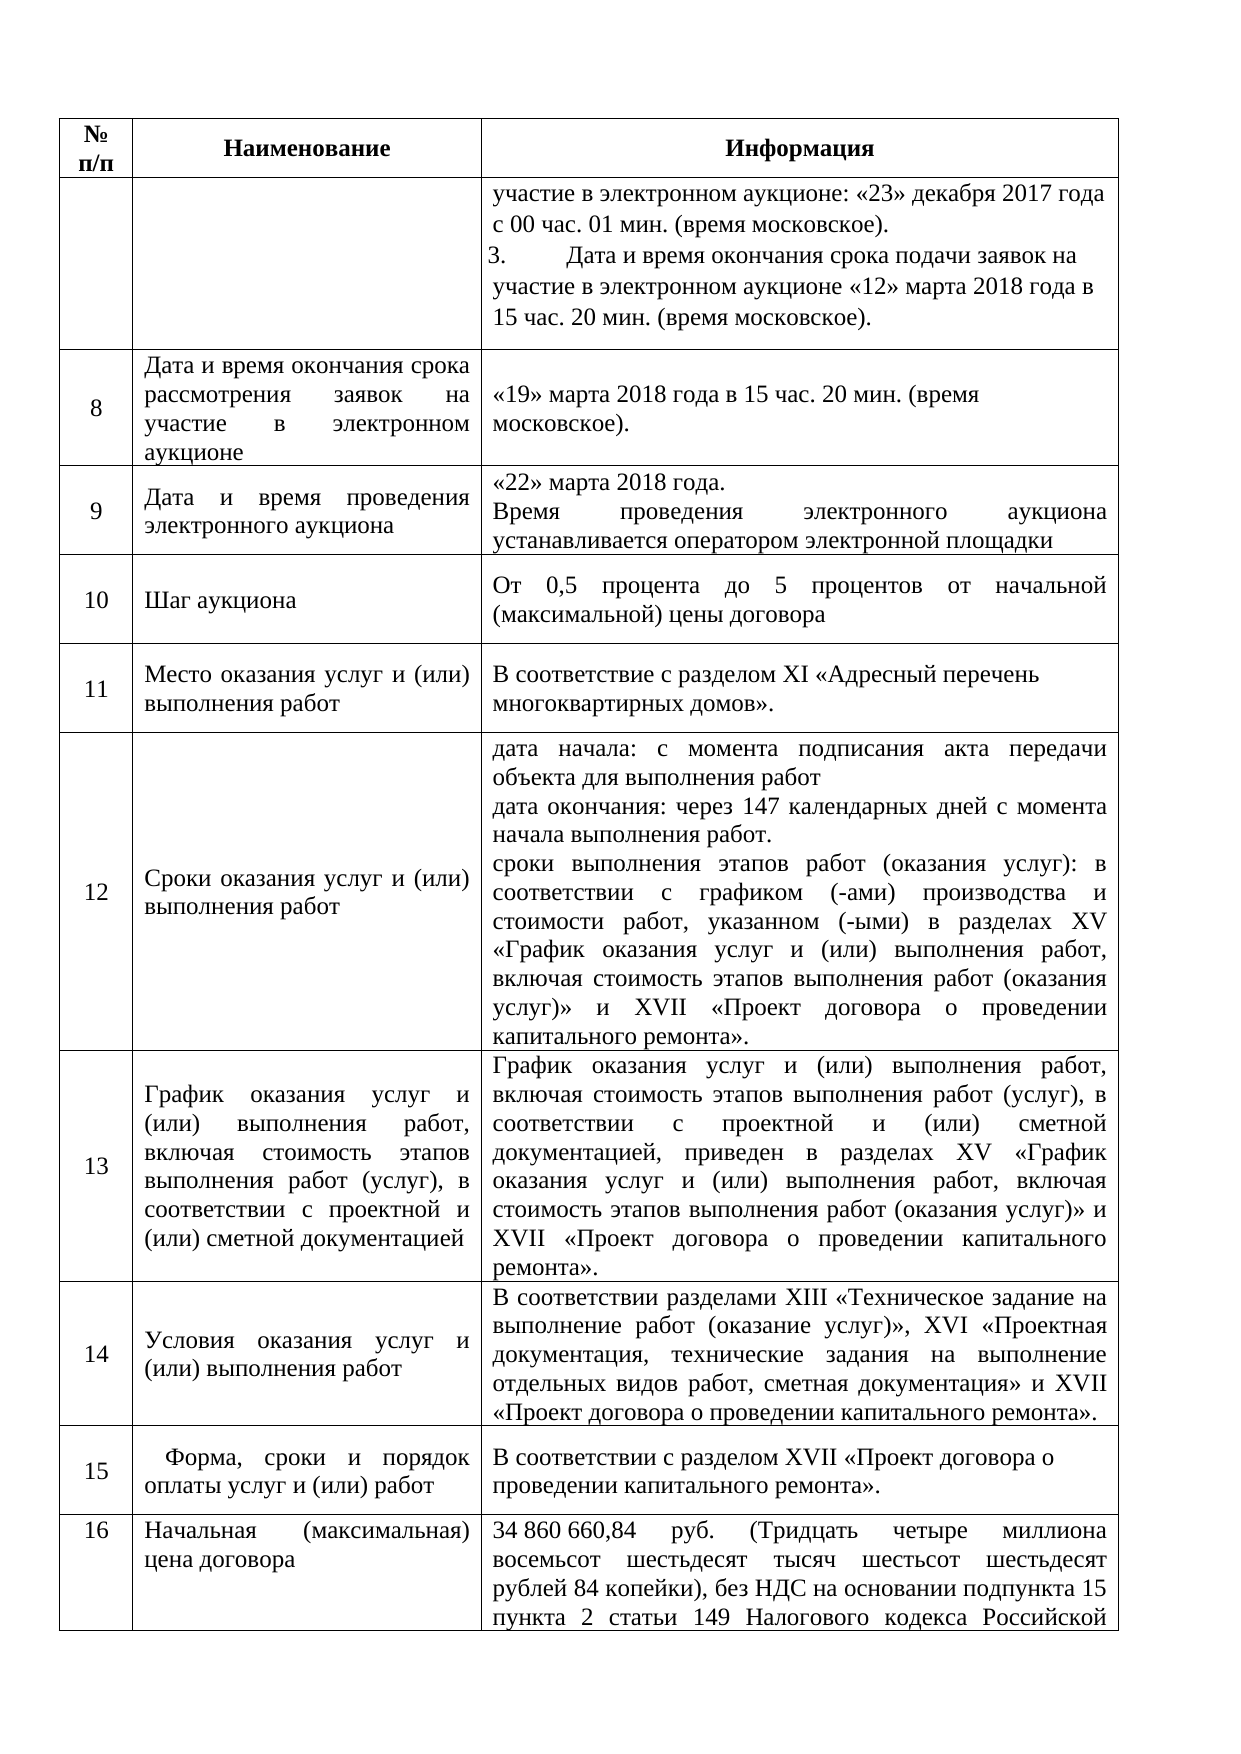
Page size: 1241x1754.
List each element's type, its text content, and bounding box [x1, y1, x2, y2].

table_cell 13 [60, 1051, 132, 1281]
table_header Наименование [133, 119, 481, 177]
table_cell 15 [60, 1426, 132, 1514]
table_cell Форма, сроки и порядок оплаты услуг и (или) работ [133, 1426, 481, 1514]
table_cell Дата и время окончания срока рассмотрения заявок на участие в электронном аукционе [133, 350, 481, 465]
table_cell От 0,5 процента до 5 процентов от начальной (максимальной) цены договора [482, 555, 1118, 643]
table_cell Дата и время проведения электронного аукциона [133, 466, 481, 554]
table_cell 11 [60, 644, 132, 732]
table_cell 9 [60, 466, 132, 554]
table_cell дата начала: с момента подписания акта передачи объекта для выполнения работ дата окончания: через 147 календарных дней с момента начала выполнения работ. сроки выполнения этапов работ (оказания услуг): в соответствии с графиком (-ами) производства и стоимости работ, указанном (-ыми) в разделах XV «График оказания услуг и (или) выполнения работ, включая стоимость этапов выполнения работ (оказания услуг)» и XVII «Проект договора о проведении капитального ремонта». [482, 733, 1118, 1049]
table_cell 14 [60, 1282, 132, 1425]
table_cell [133, 178, 481, 349]
table_cell В соответствии с разделом XVII «Проект договора о проведении капитального ремонта». [482, 1426, 1118, 1514]
table_cell График оказания услуг и (или) выполнения работ, включая стоимость этапов выполнения работ (услуг), в соответствии с проектной и (или) сметной документацией, приведен в разделах XV «График оказания услуг и (или) выполнения работ, включая стоимость этапов выполнения работ (оказания услуг)» и XVII «Проект договора о проведении капитального ремонта». [482, 1051, 1118, 1281]
table_cell 8 [60, 350, 132, 465]
table_cell В соответствие с разделом XI «Адресный перечень многоквартирных домов». [482, 644, 1118, 732]
table_cell 7 [60, 178, 132, 349]
table_cell Начальная (максимальная) цена договора [133, 1515, 481, 1630]
table_cell Сроки оказания услуг и (или) выполнения работ [133, 733, 481, 1049]
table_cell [482, 1515, 1118, 1630]
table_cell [482, 178, 1118, 349]
table_header № п/п [60, 119, 132, 177]
table_cell Шаг аукциона [133, 555, 481, 643]
table_header Информация [482, 119, 1118, 177]
table_cell Место оказания услуг и (или) выполнения работ [133, 644, 481, 732]
table_cell «22» марта 2018 года. Время проведения электронного аукциона устанавливается оператором электронной площадки [482, 466, 1118, 554]
table_cell Условия оказания услуг и (или) выполнения работ [133, 1282, 481, 1425]
table_cell В соответствии разделами XIII «Техническое задание на выполнение работ (оказание услуг)», XVI «Проектная документация, технические задания на выполнение отдельных видов работ, сметная документация» и XVII «Проект договора о проведении капитального ремонта». [482, 1282, 1118, 1425]
table_cell 10 [60, 555, 132, 643]
table_cell 16 [60, 1515, 132, 1630]
table_cell «19» марта 2018 года в 15 час. 20 мин. (время московское). [482, 350, 1118, 465]
table_cell График оказания услуг и (или) выполнения работ, включая стоимость этапов выполнения работ (услуг), в соответствии с проектной и (или) сметной документацией [133, 1051, 481, 1281]
table_cell 12 [60, 733, 132, 1049]
